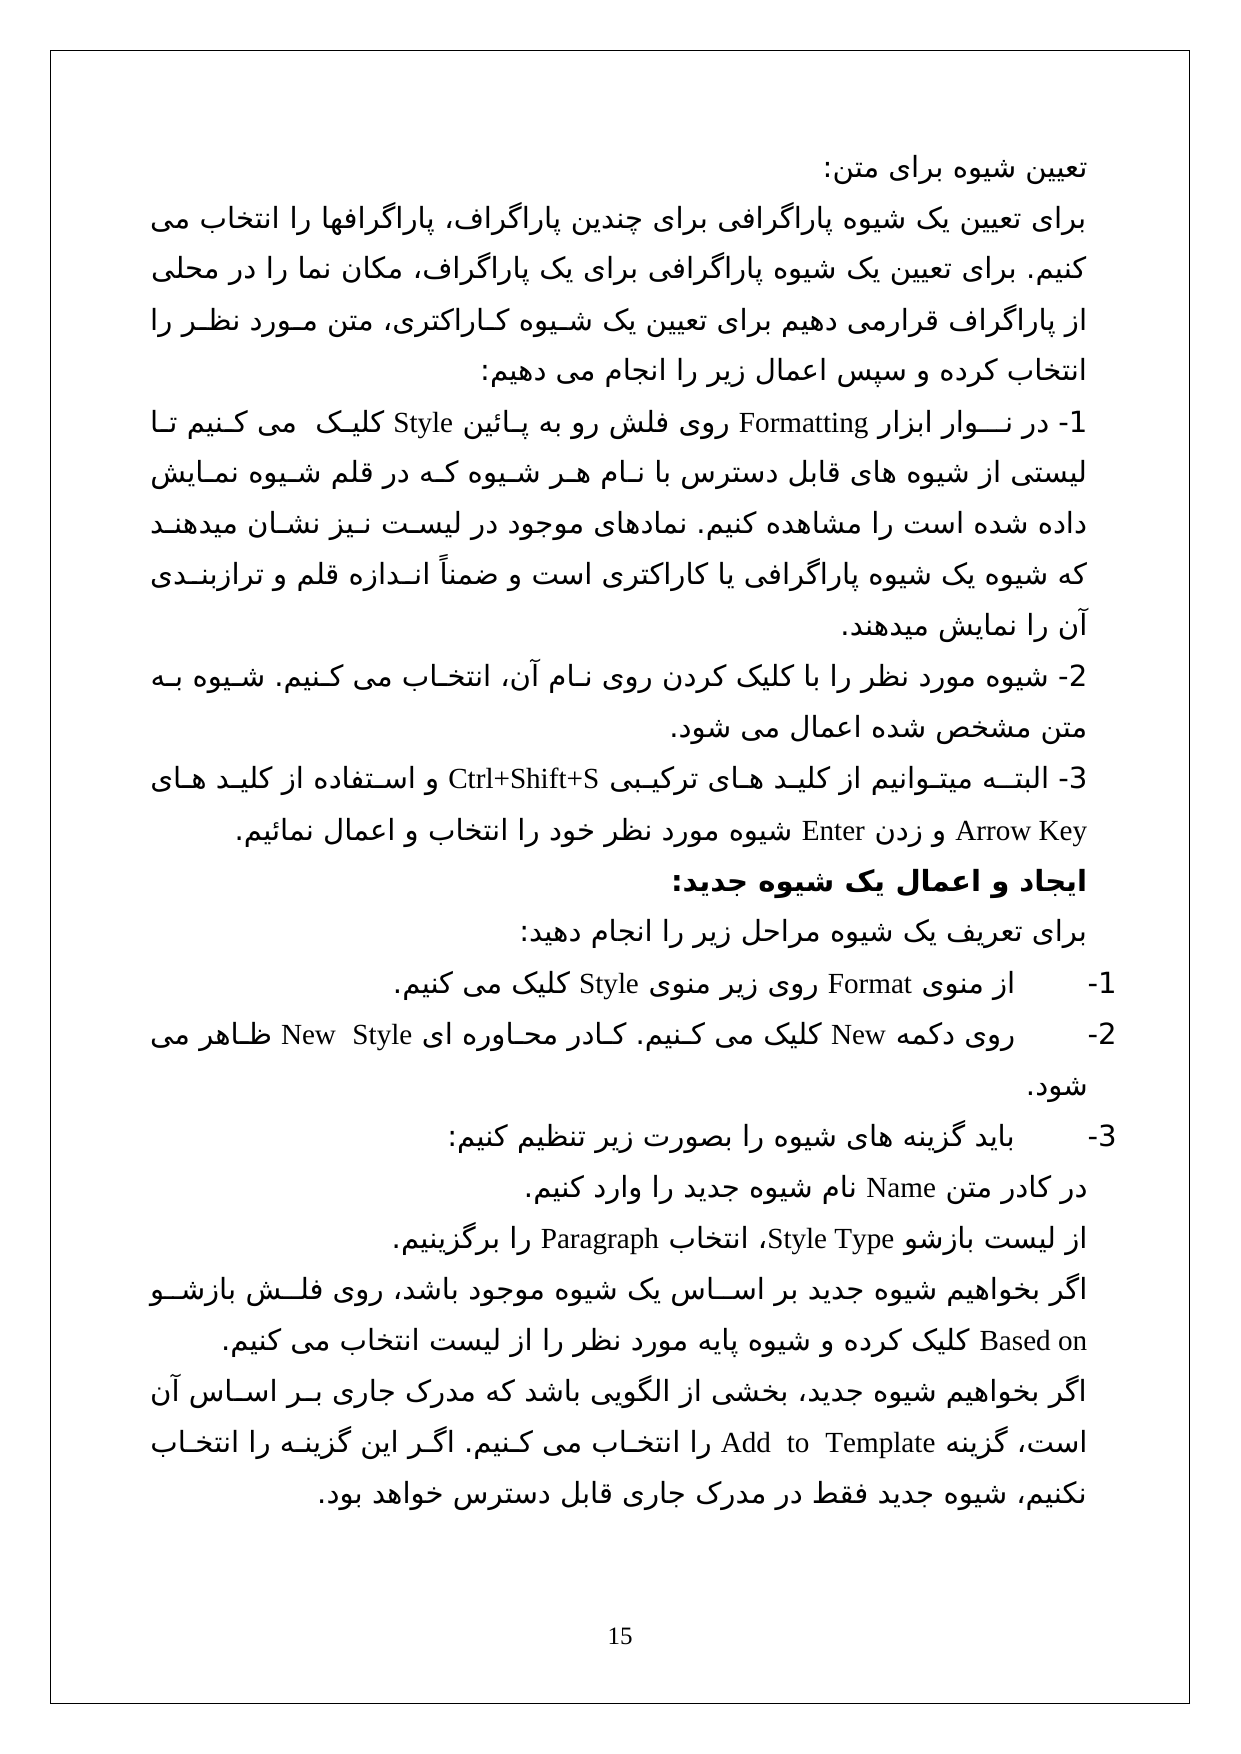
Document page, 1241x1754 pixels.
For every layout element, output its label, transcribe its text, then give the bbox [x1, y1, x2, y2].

text تعیین شیوه برای متن: [150, 150, 1087, 184]
list از منوی Format روی زیر منوی Style کلیک می کنیم. [150, 966, 1087, 1000]
text 1- در نـــوار ابزار Formatting روی فلش رو به پائین Style کلیک می کنیم تا لیستی از شیوه های قابل دسترس با نام هر شیوه که در قلم شیوه نمایش داده شده است را مشاهده کنیم. نمادهای موجود در لیست نیز نشان میدهند که شیوه یک شیوه پاراگرافی یا کاراکتری است و ضمناً اندازه قلم و ترازبندی آن را نمایش میدهند. [150, 405, 1087, 643]
text 2- شیوه مورد نظر را با کلیک کردن روی نام آن، انتخاب می کنیم. شیوه به متن مشخص شده اعمال می شود. [150, 659, 1087, 744]
text 3- البتــه میتوانیم از کلید های ترکیبی Ctrl+Shift+S و استفاده از کلید های Arrow Key و زدن Enter شیوه مورد نظر خود را انتخاب و اعمال نمائیم. [150, 761, 1087, 847]
text اگر بخواهیم شیوه جدید، بخشی از الگویی باشد که مدرک جاری بر اساس آن است، گزینه Add to Template را انتخاب می کنیم. اگر این گزینه را انتخاب نکنیم، شیوه جدید فقط در مدرک جاری قابل دسترس خواهد بود. [150, 1375, 1087, 1511]
text برای تعیین یک شیوه پاراگرافی برای چندین پاراگراف، پاراگرافها را انتخاب می کنیم. برای تعیین یک شیوه پاراگرافی برای یک پاراگراف، مکان نما را در محلی از پاراگراف قرارمی دهیم برای تعیین یک شیوه کاراکتری، متن مورد نظر را انتخاب کرده و سپس اعمال زیر را انجام می دهیم: [150, 201, 1087, 388]
text از لیست بازشو Style Type، انتخاب Paragraph را برگزینیم. [150, 1221, 1087, 1255]
text ایجاد و اعمال یک شیوه جدید: [150, 864, 1087, 898]
text اگر بخواهیم شیوه جدید بر اســاس یک شیوه موجود باشد، روی فلــش بازشو Based on کلیک کرده و شیوه پایه مورد نظر را از لیست انتخاب می کنیم. [150, 1272, 1087, 1358]
text در کادر متن Name نام شیوه جدید را وارد کنیم. [150, 1170, 1087, 1204]
list روی دکمه New کلیک می کنیم. کادر محاوره ای New Style ظاهر می شود. [150, 1017, 1087, 1102]
text برای تعریف یک شیوه مراحل زیر را انجام دهید: [150, 915, 1087, 949]
list باید گزینه های شیوه را بصورت زیر تنظیم کنیم: [150, 1119, 1087, 1153]
